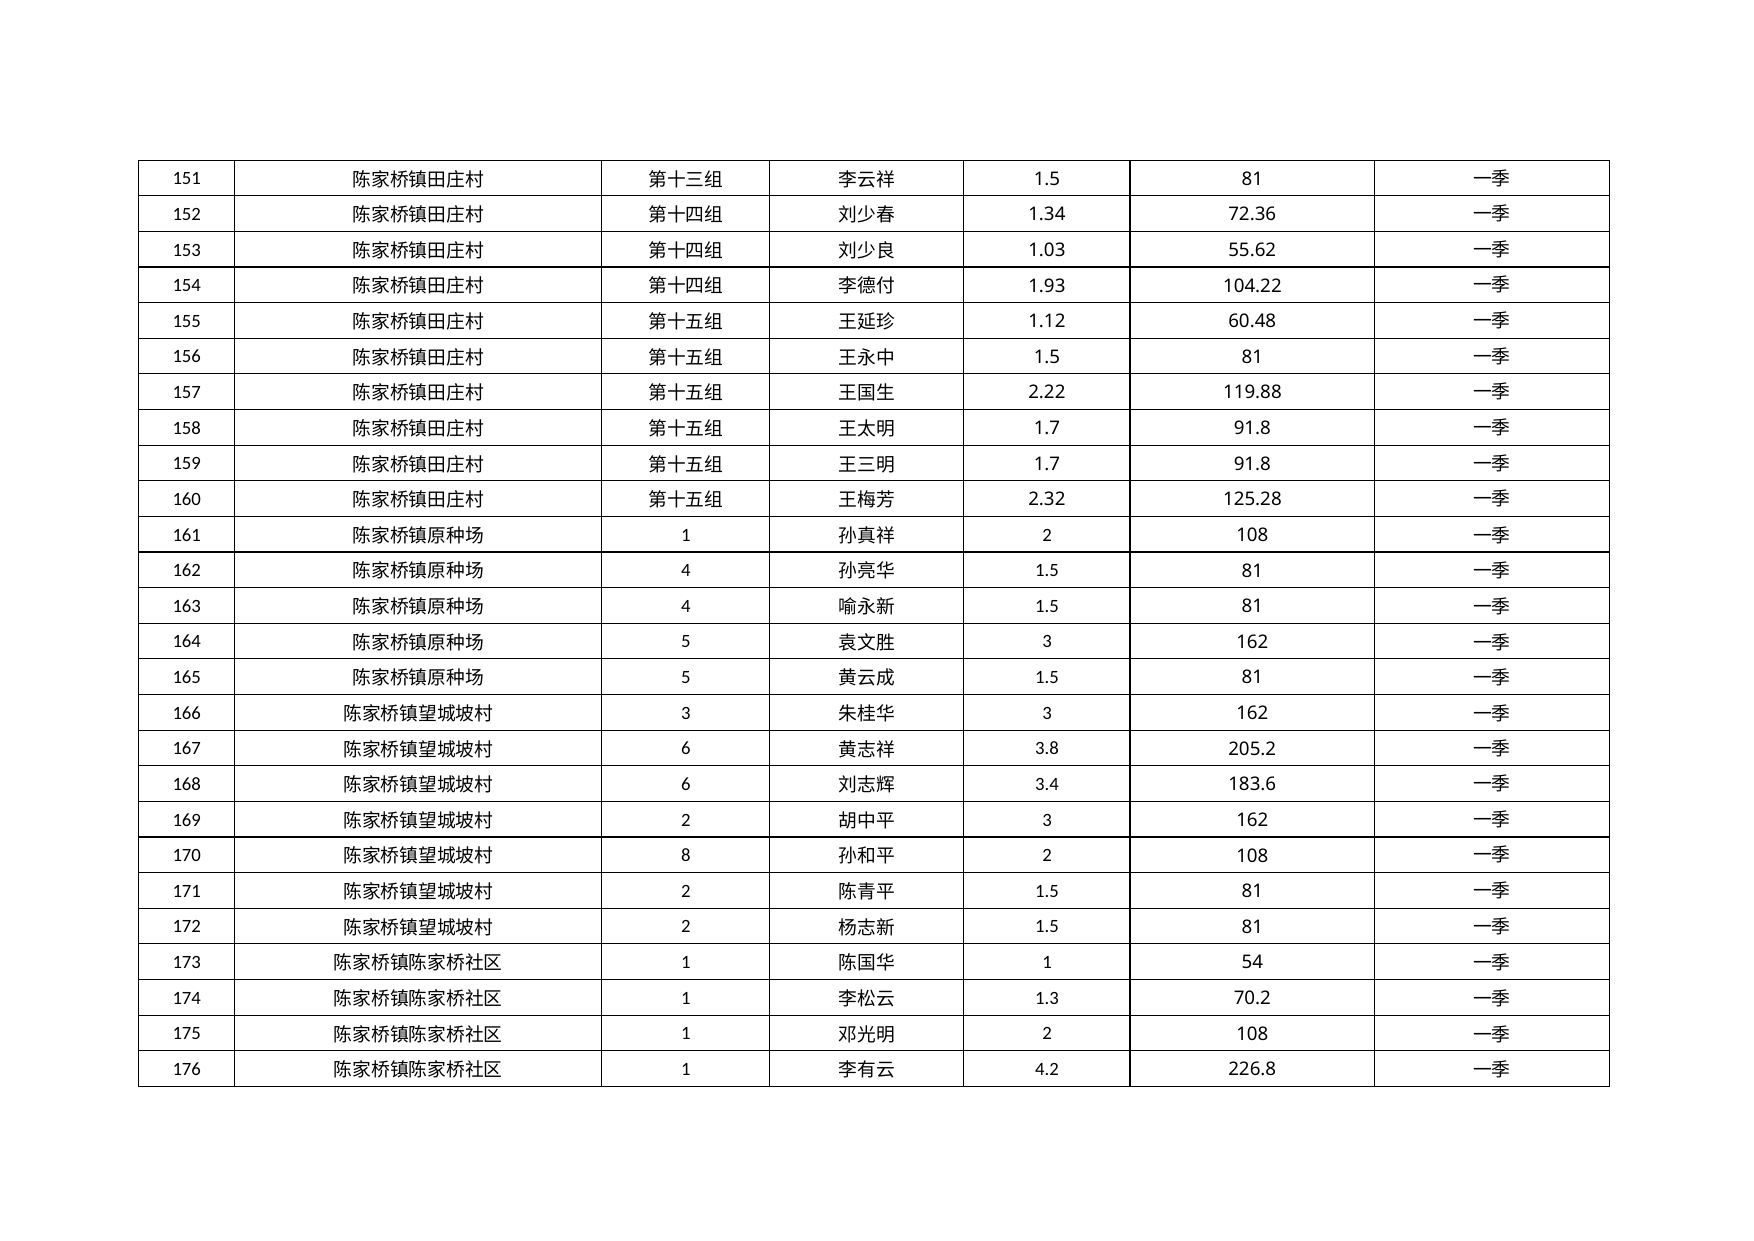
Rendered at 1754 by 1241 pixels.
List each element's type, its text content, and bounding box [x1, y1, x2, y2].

table_cell 183.6 [1131, 766, 1374, 801]
table_cell 3.8 [964, 731, 1129, 765]
table_cell 1.5 [964, 659, 1129, 694]
table_cell 一季 [1375, 374, 1609, 409]
table_cell 2 [964, 838, 1129, 872]
table_cell 陈家桥镇原种场 [235, 624, 601, 658]
table_cell 162 [1131, 802, 1374, 836]
table_cell 一季 [1375, 196, 1609, 231]
table_cell 153 [139, 232, 234, 266]
table_cell 70.2 [1131, 980, 1374, 1014]
table_cell 171 [139, 873, 234, 908]
table_cell 李有云 [770, 1051, 963, 1086]
table_cell 1.5 [964, 553, 1129, 587]
table_cell 3 [964, 695, 1129, 729]
table_cell 1.93 [964, 268, 1129, 302]
table_cell 第十五组 [602, 446, 769, 480]
table_cell 155 [139, 303, 234, 338]
table_cell 1.5 [964, 873, 1129, 908]
table_cell 169 [139, 802, 234, 836]
table_cell 一季 [1375, 659, 1609, 694]
table_cell 一季 [1375, 517, 1609, 551]
table_cell 喻永新 [770, 588, 963, 623]
table_cell 陈家桥镇田庄村 [235, 410, 601, 444]
table_cell 176 [139, 1051, 234, 1086]
table_cell 81 [1131, 659, 1374, 694]
table_cell 第十四组 [602, 232, 769, 266]
table_cell 陈家桥镇田庄村 [235, 446, 601, 480]
table_cell 孙真祥 [770, 517, 963, 551]
table_cell 174 [139, 980, 234, 1014]
table_cell 一季 [1375, 944, 1609, 979]
table_cell 168 [139, 766, 234, 801]
table_cell 一季 [1375, 909, 1609, 943]
table_cell 第十五组 [602, 374, 769, 409]
table_cell 226.8 [1131, 1051, 1374, 1086]
table_cell 陈家桥镇陈家桥社区 [235, 944, 601, 979]
table_cell 陈家桥镇田庄村 [235, 161, 601, 195]
table_cell 3 [964, 802, 1129, 836]
table_cell 2 [964, 517, 1129, 551]
table_cell 161 [139, 517, 234, 551]
table_cell 陈国华 [770, 944, 963, 979]
table_cell 杨志新 [770, 909, 963, 943]
table_cell 1 [602, 980, 769, 1014]
table_cell 81 [1131, 553, 1374, 587]
table_cell 1.12 [964, 303, 1129, 338]
table_cell 152 [139, 196, 234, 231]
table_cell 陈家桥镇望城坡村 [235, 731, 601, 765]
table_cell 205.2 [1131, 731, 1374, 765]
table_cell 2.32 [964, 481, 1129, 516]
table_cell 陈家桥镇原种场 [235, 588, 601, 623]
table_cell 一季 [1375, 873, 1609, 908]
table_cell 1.5 [964, 909, 1129, 943]
table_cell 刘少良 [770, 232, 963, 266]
table_cell 一季 [1375, 481, 1609, 516]
table_cell 李云祥 [770, 161, 963, 195]
table_cell 一季 [1375, 303, 1609, 338]
table_cell 6 [602, 731, 769, 765]
table_cell 第十五组 [602, 303, 769, 338]
table_cell 91.8 [1131, 446, 1374, 480]
table_cell 5 [602, 659, 769, 694]
table_cell 1.5 [964, 339, 1129, 373]
table_cell 陈家桥镇陈家桥社区 [235, 1016, 601, 1050]
table_cell 一季 [1375, 446, 1609, 480]
table_cell 5 [602, 624, 769, 658]
table_cell 1.5 [964, 588, 1129, 623]
table_cell 55.62 [1131, 232, 1374, 266]
table_cell 陈家桥镇望城坡村 [235, 838, 601, 872]
table_cell 袁文胜 [770, 624, 963, 658]
table_cell 91.8 [1131, 410, 1374, 444]
table_cell 159 [139, 446, 234, 480]
table_cell 陈家桥镇原种场 [235, 553, 601, 587]
table_cell 1 [602, 1016, 769, 1050]
table_cell 孙亮华 [770, 553, 963, 587]
table_cell 108 [1131, 838, 1374, 872]
table_cell 一季 [1375, 410, 1609, 444]
table_cell 2 [602, 802, 769, 836]
table_cell 胡中平 [770, 802, 963, 836]
table_cell 1 [602, 517, 769, 551]
table_cell 175 [139, 1016, 234, 1050]
table_cell 81 [1131, 339, 1374, 373]
table_cell 158 [139, 410, 234, 444]
table_cell 一季 [1375, 695, 1609, 729]
table_cell 162 [139, 553, 234, 587]
table_cell 8 [602, 838, 769, 872]
table_cell 黄云成 [770, 659, 963, 694]
table_cell 167 [139, 731, 234, 765]
table_cell 54 [1131, 944, 1374, 979]
table_cell 1.7 [964, 446, 1129, 480]
table_cell 1 [602, 1051, 769, 1086]
table_cell 125.28 [1131, 481, 1374, 516]
table_cell 陈家桥镇原种场 [235, 659, 601, 694]
table_cell 3 [964, 624, 1129, 658]
table_cell 第十五组 [602, 410, 769, 444]
table_cell 陈家桥镇望城坡村 [235, 766, 601, 801]
table_cell 王三明 [770, 446, 963, 480]
table_cell 一季 [1375, 731, 1609, 765]
table_cell 第十五组 [602, 481, 769, 516]
table_cell 第十四组 [602, 268, 769, 302]
table_cell 陈家桥镇田庄村 [235, 268, 601, 302]
table_cell 119.88 [1131, 374, 1374, 409]
table_cell 1.7 [964, 410, 1129, 444]
table_cell 81 [1131, 873, 1374, 908]
table_cell 陈家桥镇田庄村 [235, 374, 601, 409]
table_cell 162 [1131, 624, 1374, 658]
table_cell 一季 [1375, 553, 1609, 587]
table_cell 172 [139, 909, 234, 943]
table_cell 李松云 [770, 980, 963, 1014]
table_cell 156 [139, 339, 234, 373]
table_cell 陈家桥镇望城坡村 [235, 873, 601, 908]
table_cell 2 [602, 909, 769, 943]
table_cell 陈家桥镇田庄村 [235, 196, 601, 231]
table_cell 108 [1131, 517, 1374, 551]
table_cell 黄志祥 [770, 731, 963, 765]
table_cell 151 [139, 161, 234, 195]
table_cell 一季 [1375, 588, 1609, 623]
table_cell 一季 [1375, 161, 1609, 195]
table_cell 4 [602, 553, 769, 587]
table_cell 一季 [1375, 1051, 1609, 1086]
table_cell 1.3 [964, 980, 1129, 1014]
table_cell 1.03 [964, 232, 1129, 266]
table_cell 60.48 [1131, 303, 1374, 338]
table_cell 陈青平 [770, 873, 963, 908]
table_cell 81 [1131, 161, 1374, 195]
table_cell 王国生 [770, 374, 963, 409]
table_cell 王太明 [770, 410, 963, 444]
table_cell 1 [602, 944, 769, 979]
table_cell 154 [139, 268, 234, 302]
table_cell 1 [964, 944, 1129, 979]
table_cell 一季 [1375, 980, 1609, 1014]
table_cell 陈家桥镇陈家桥社区 [235, 1051, 601, 1086]
table_cell 160 [139, 481, 234, 516]
table_cell 陈家桥镇望城坡村 [235, 802, 601, 836]
table_cell 3 [602, 695, 769, 729]
table_cell 165 [139, 659, 234, 694]
table_cell 170 [139, 838, 234, 872]
table_cell 第十三组 [602, 161, 769, 195]
table_cell 173 [139, 944, 234, 979]
table_cell 1.5 [964, 161, 1129, 195]
table_cell 一季 [1375, 339, 1609, 373]
table_cell 刘少春 [770, 196, 963, 231]
table_cell 104.22 [1131, 268, 1374, 302]
table_cell 一季 [1375, 766, 1609, 801]
table_cell 陈家桥镇田庄村 [235, 232, 601, 266]
table_cell 1.34 [964, 196, 1129, 231]
table_cell 王延珍 [770, 303, 963, 338]
table_cell 陈家桥镇田庄村 [235, 481, 601, 516]
table_cell 邓光明 [770, 1016, 963, 1050]
table_cell 陈家桥镇陈家桥社区 [235, 980, 601, 1014]
table_cell 陈家桥镇原种场 [235, 517, 601, 551]
table_cell 108 [1131, 1016, 1374, 1050]
table_cell 一季 [1375, 624, 1609, 658]
table_cell 李德付 [770, 268, 963, 302]
table_cell 一季 [1375, 268, 1609, 302]
table_cell 朱桂华 [770, 695, 963, 729]
table_cell 孙和平 [770, 838, 963, 872]
table_cell 81 [1131, 588, 1374, 623]
table_cell 王永中 [770, 339, 963, 373]
table_cell 6 [602, 766, 769, 801]
table_cell 第十五组 [602, 339, 769, 373]
table_cell 2.22 [964, 374, 1129, 409]
table_cell 陈家桥镇田庄村 [235, 303, 601, 338]
table_cell 陈家桥镇田庄村 [235, 339, 601, 373]
table_cell 2 [964, 1016, 1129, 1050]
table_cell 刘志辉 [770, 766, 963, 801]
table_cell 陈家桥镇望城坡村 [235, 695, 601, 729]
table_cell 166 [139, 695, 234, 729]
table_cell 2 [602, 873, 769, 908]
table_cell 陈家桥镇望城坡村 [235, 909, 601, 943]
table_cell 72.36 [1131, 196, 1374, 231]
table_cell 4.2 [964, 1051, 1129, 1086]
table_cell 163 [139, 588, 234, 623]
table_cell 一季 [1375, 802, 1609, 836]
table_cell 王梅芳 [770, 481, 963, 516]
table_cell 4 [602, 588, 769, 623]
table_cell 157 [139, 374, 234, 409]
table_cell 一季 [1375, 838, 1609, 872]
table_cell 一季 [1375, 1016, 1609, 1050]
table_cell 一季 [1375, 232, 1609, 266]
table_cell 3.4 [964, 766, 1129, 801]
table_cell 162 [1131, 695, 1374, 729]
table_cell 第十四组 [602, 196, 769, 231]
table_cell 81 [1131, 909, 1374, 943]
table_cell 164 [139, 624, 234, 658]
